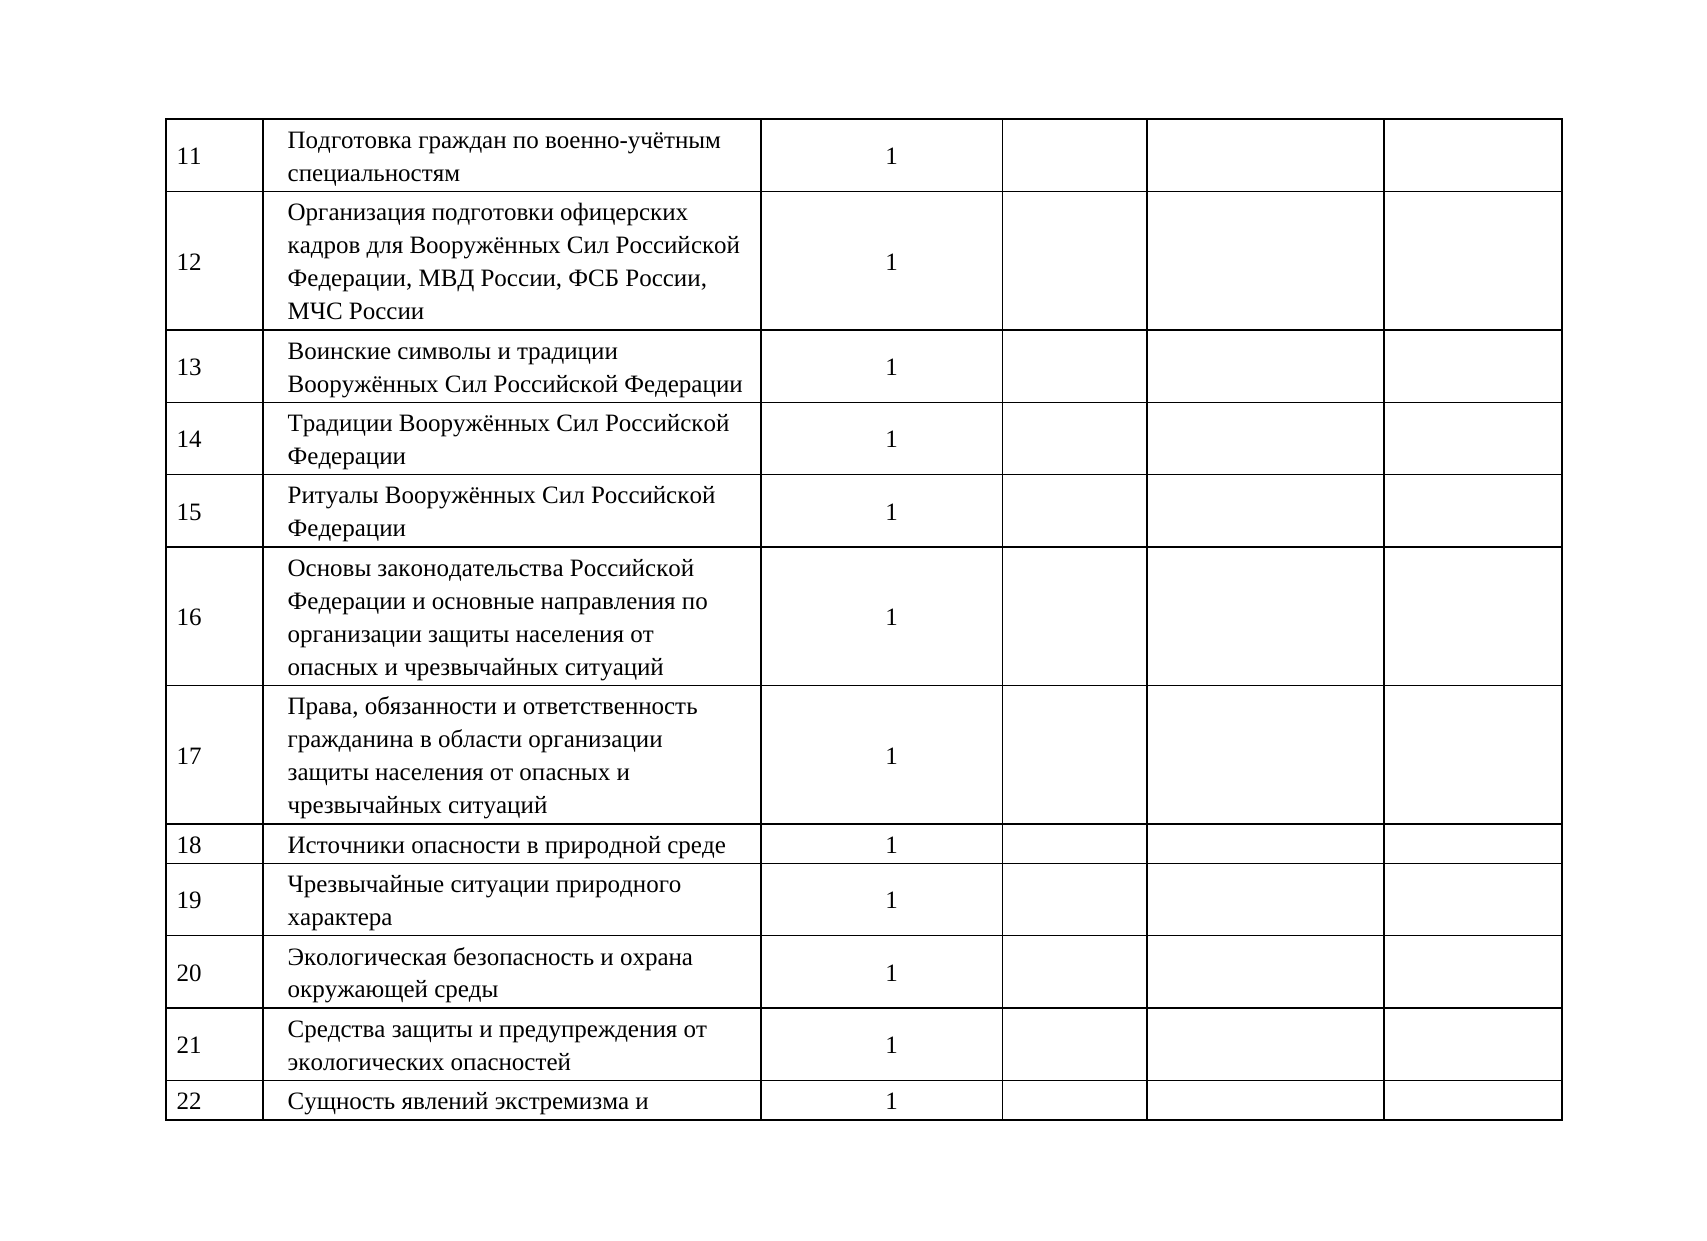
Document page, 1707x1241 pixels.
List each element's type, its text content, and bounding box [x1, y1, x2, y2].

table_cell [264, 1081, 760, 1119]
table_cell 1 [762, 686, 1002, 823]
table_cell Экологическая безопасность и охрана окружающей среды [264, 936, 760, 1007]
table_cell [1385, 475, 1561, 546]
table_cell 1 [762, 403, 1002, 474]
table_cell [1148, 475, 1383, 546]
table_cell 15 [167, 475, 262, 546]
table_cell [1003, 936, 1146, 1007]
table_cell Подготовка граждан по военно-учётным специальностям [264, 120, 760, 191]
table_cell 20 [167, 936, 262, 1007]
table_cell [1148, 686, 1383, 823]
table_cell [1003, 331, 1146, 401]
table_cell 1 [762, 475, 1002, 546]
table_cell Традиции Вооружённых Сил Российской Федерации [264, 403, 760, 474]
table_cell 17 [167, 686, 262, 823]
table_cell [1148, 331, 1383, 401]
table_cell 21 [167, 1009, 262, 1079]
table_cell 1 [762, 1081, 1002, 1119]
table_cell 14 [167, 403, 262, 474]
table_cell [1385, 686, 1561, 823]
table_cell Основы законодательства Российской Федерации и основные направления по организации защиты населения от опасных и чрезвычайных ситуаций [264, 548, 760, 684]
table_cell [1148, 1081, 1383, 1119]
table_cell 18 [167, 825, 262, 862]
table_cell 1 [762, 331, 1002, 401]
table_cell [1385, 1009, 1561, 1079]
table_cell 1 [762, 864, 1002, 935]
table_cell [1385, 403, 1561, 474]
table_cell [1385, 864, 1561, 935]
table_cell Средства защиты и предупреждения от экологических опасностей [264, 1009, 760, 1079]
table_cell 1 [762, 548, 1002, 684]
table_cell [1148, 120, 1383, 191]
table_cell 1 [762, 825, 1002, 862]
table_cell Ритуалы Вооружённых Сил Российской Федерации [264, 475, 760, 546]
table_cell 1 [762, 120, 1002, 191]
table_cell 19 [167, 864, 262, 935]
table_cell [1385, 1081, 1561, 1119]
table_cell Организация подготовки офицерских кадров для Вооружённых Сил Российской Федерации, МВД России, ФСБ России, МЧС России [264, 192, 760, 329]
table_cell 13 [167, 331, 262, 401]
table_cell [1385, 936, 1561, 1007]
table_cell 22 [167, 1081, 262, 1119]
table_cell 1 [762, 936, 1002, 1007]
table_cell [1148, 192, 1383, 329]
table_cell Права, обязанности и ответственность гражданина в области организации защиты населения от опасных и чрезвычайных ситуаций [264, 686, 760, 823]
table_cell 11 [167, 120, 262, 191]
table_cell Источники опасности в природной среде [264, 825, 760, 862]
table_cell [1003, 403, 1146, 474]
table_cell 12 [167, 192, 262, 329]
table_cell [1148, 548, 1383, 684]
table_cell 1 [762, 1009, 1002, 1079]
table_cell [1385, 331, 1561, 401]
table_cell [1148, 1009, 1383, 1079]
table_cell [1003, 686, 1146, 823]
table_cell [1385, 192, 1561, 329]
table_cell [1003, 192, 1146, 329]
table_cell [1148, 936, 1383, 1007]
table_cell [1003, 864, 1146, 935]
table_cell [1385, 825, 1561, 862]
table_cell [1003, 548, 1146, 684]
table_cell [1003, 825, 1146, 862]
table_cell [1148, 825, 1383, 862]
table_cell [1003, 1081, 1146, 1119]
table_cell 16 [167, 548, 262, 684]
table_cell [1003, 120, 1146, 191]
table_cell [1003, 475, 1146, 546]
table_cell [1148, 403, 1383, 474]
table_cell [1385, 120, 1561, 191]
table_cell 1 [762, 192, 1002, 329]
table_cell [1385, 548, 1561, 684]
table_cell [1148, 864, 1383, 935]
table_cell Чрезвычайные ситуации природного характера [264, 864, 760, 935]
table_cell Воинские символы и традиции Вооружённых Сил Российской Федерации [264, 331, 760, 401]
table_cell [1003, 1009, 1146, 1079]
